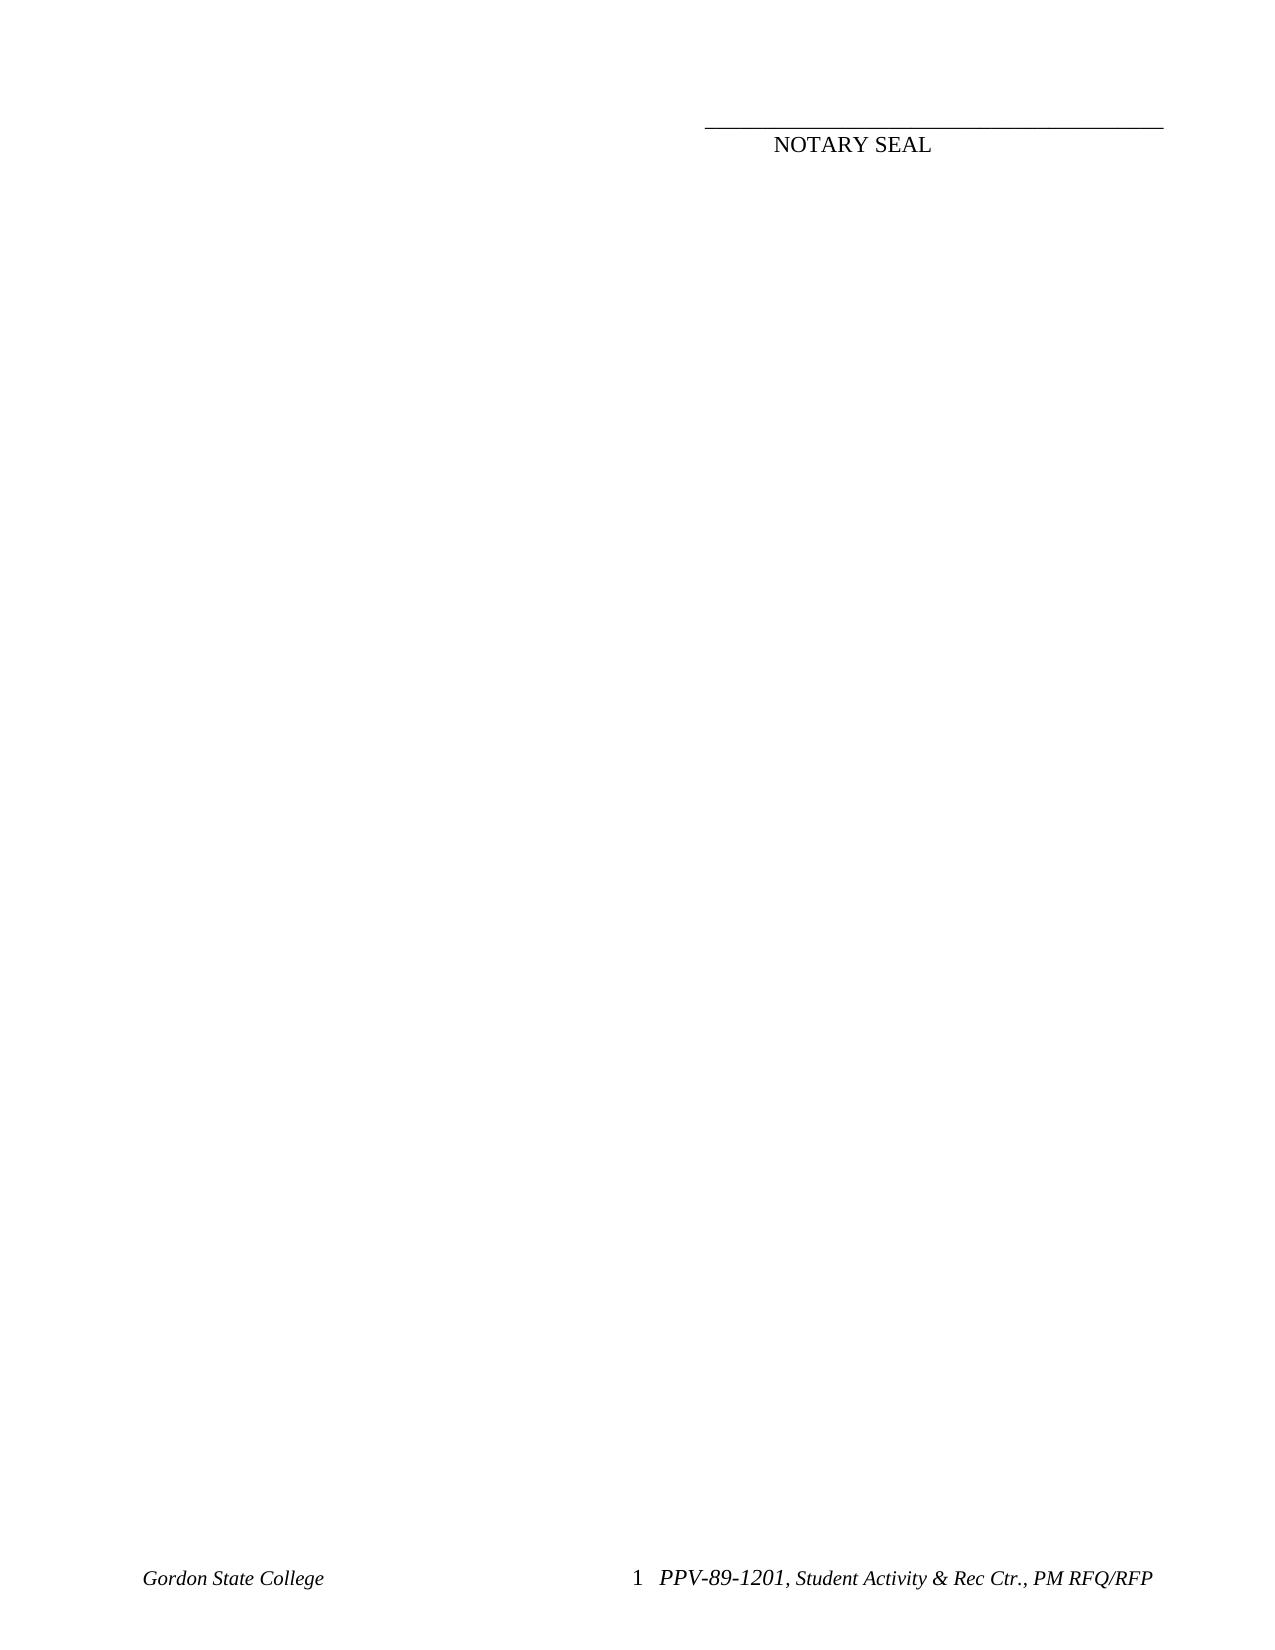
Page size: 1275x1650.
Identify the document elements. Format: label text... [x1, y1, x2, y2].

text ________________________________________ [105, 105, 1170, 131]
text NOTARY SEAL [105, 131, 1170, 158]
